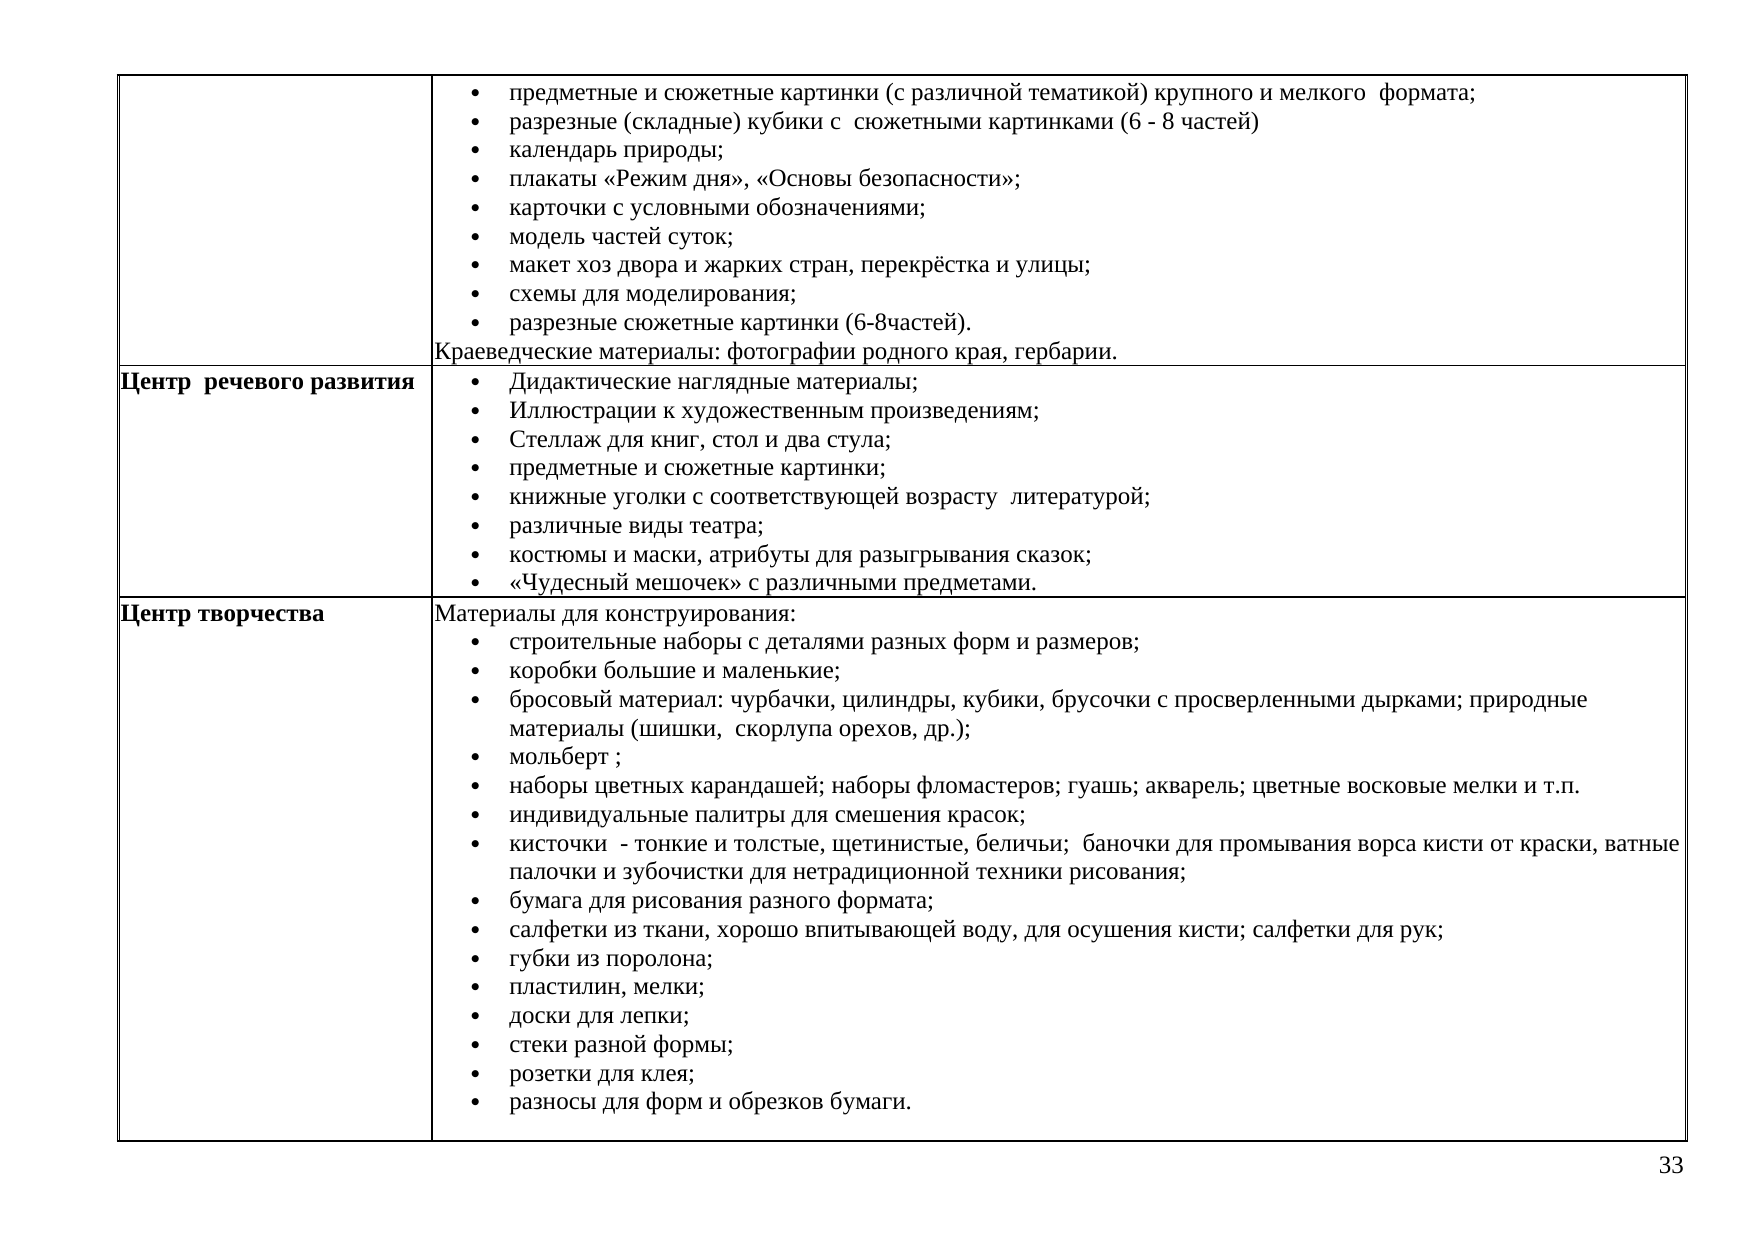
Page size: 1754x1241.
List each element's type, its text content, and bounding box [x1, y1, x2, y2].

table_cell Дидактические наглядные материалы; Иллюстрации к художественным произведениям; Стеллаж для книг, стол и два стула; предметные и сюжетные картинки; книжные уголки с соответствующей возрасту литературой; различные виды театра; костюмы и маски, атрибуты для разыгрывания сказок; «Чудесный мешочек» с различными предметами. [433, 366, 1685, 596]
table_cell Материалы для конструирования: строительные наборы с деталями разных форм и размеров; коробки большие и маленькие; бросовый материал: чурбачки, цилиндры, кубики, брусочки с просверленными дырками; природные материалы (шишки, скорлупа орехов, др.); мольберт ; наборы цветных карандашей; наборы фломастеров; гуашь; акварель; цветные восковые мелки и т.п. индивидуальные палитры для смешения красок; кисточки - тонкие и толстые, щетинистые, беличьи; баночки для промывания ворса кисти от краски, ватные палочки и зубочистки для нетрадиционной техники рисования; бумага для рисования разного формата; салфетки из ткани, хорошо впитывающей воду, для осушения кисти; салфетки для рук; губки из поролона; пластилин, мелки; доски для лепки; стеки разной формы; розетки для клея; разносы для форм и обрезков бумаги. [433, 598, 1685, 1140]
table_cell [433, 76, 1685, 364]
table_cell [120, 76, 431, 364]
table_cell Центр речевого развития [120, 366, 431, 596]
table_cell Центр творчества [120, 598, 431, 1140]
